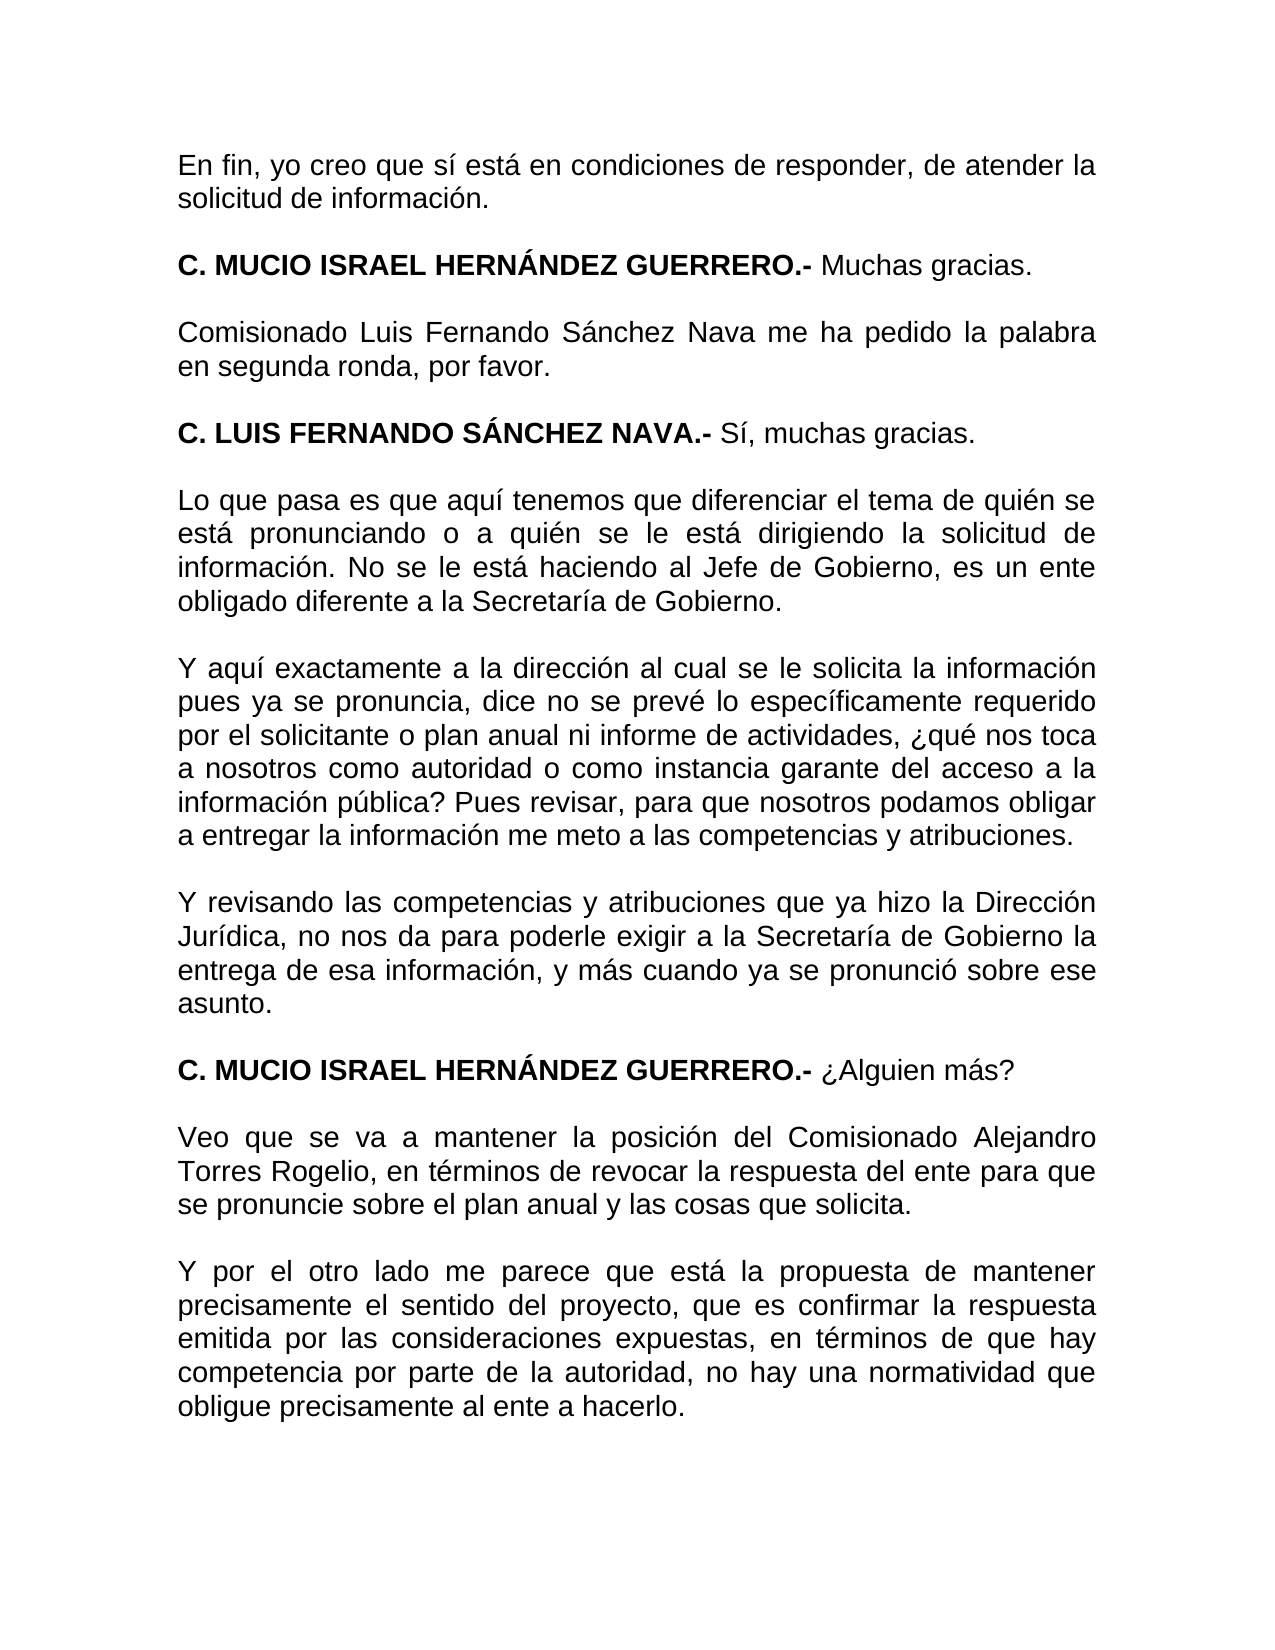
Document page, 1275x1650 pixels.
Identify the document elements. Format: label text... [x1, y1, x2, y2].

text Y revisando las competencias y atribuciones que ya hizo la Dirección Jurídica, no nos da para poderle exigir a la Secretaría de Gobierno la entrega de esa información, y más cuando ya se pronunció sobre ese asunto. [177, 886, 1098, 1020]
text Y aquí exactamente a la dirección al cual se le solicita la información pues ya se pronuncia, dice no se prevé lo específicamente requerido por el solicitante o plan anual ni informe de actividades, ¿qué nos toca a nosotros como autoridad o como instancia garante del acceso a la información pública? Pues revisar, para que nosotros podamos obligar a entregar la información me meto a las competencias y atribuciones. [177, 651, 1098, 852]
text C. LUIS FERNANDO SÁNCHEZ NAVA.- Sí, muchas gracias. [177, 416, 1098, 449]
text Y por el otro lado me parece que está la propuesta de mantener precisamente el sentido del proyecto, que es confirmar la respuesta emitida por las consideraciones expuestas, en términos de que hay competencia por parte de la autoridad, no hay una normatividad que obligue precisamente al ente a hacerlo. [177, 1254, 1098, 1422]
text Lo que pasa es que aquí tenemos que diferenciar el tema de quién se está pronunciando o a quién se le está dirigiendo la solicitud de información. No se le está haciendo al Jefe de Gobierno, es un ente obligado diferente a la Secretaría de Gobierno. [177, 483, 1098, 617]
text Comisionado Luis Fernando Sánchez Nava me ha pedido la palabra en segunda ronda, por favor. [177, 315, 1098, 382]
text C. MUCIO ISRAEL HERNÁNDEZ GUERRERO.- ¿Alguien más? [177, 1053, 1098, 1087]
text Veo que se va a mantener la posición del Comisionado Alejandro Torres Rogelio, en términos de revocar la respuesta del ente para que se pronuncie sobre el plan anual y las cosas que solicita. [177, 1120, 1098, 1221]
text C. MUCIO ISRAEL HERNÁNDEZ GUERRERO.- Muchas gracias. [177, 248, 1098, 282]
text En fin, yo creo que sí está en condiciones de responder, de atender la solicitud de información. [177, 148, 1098, 215]
